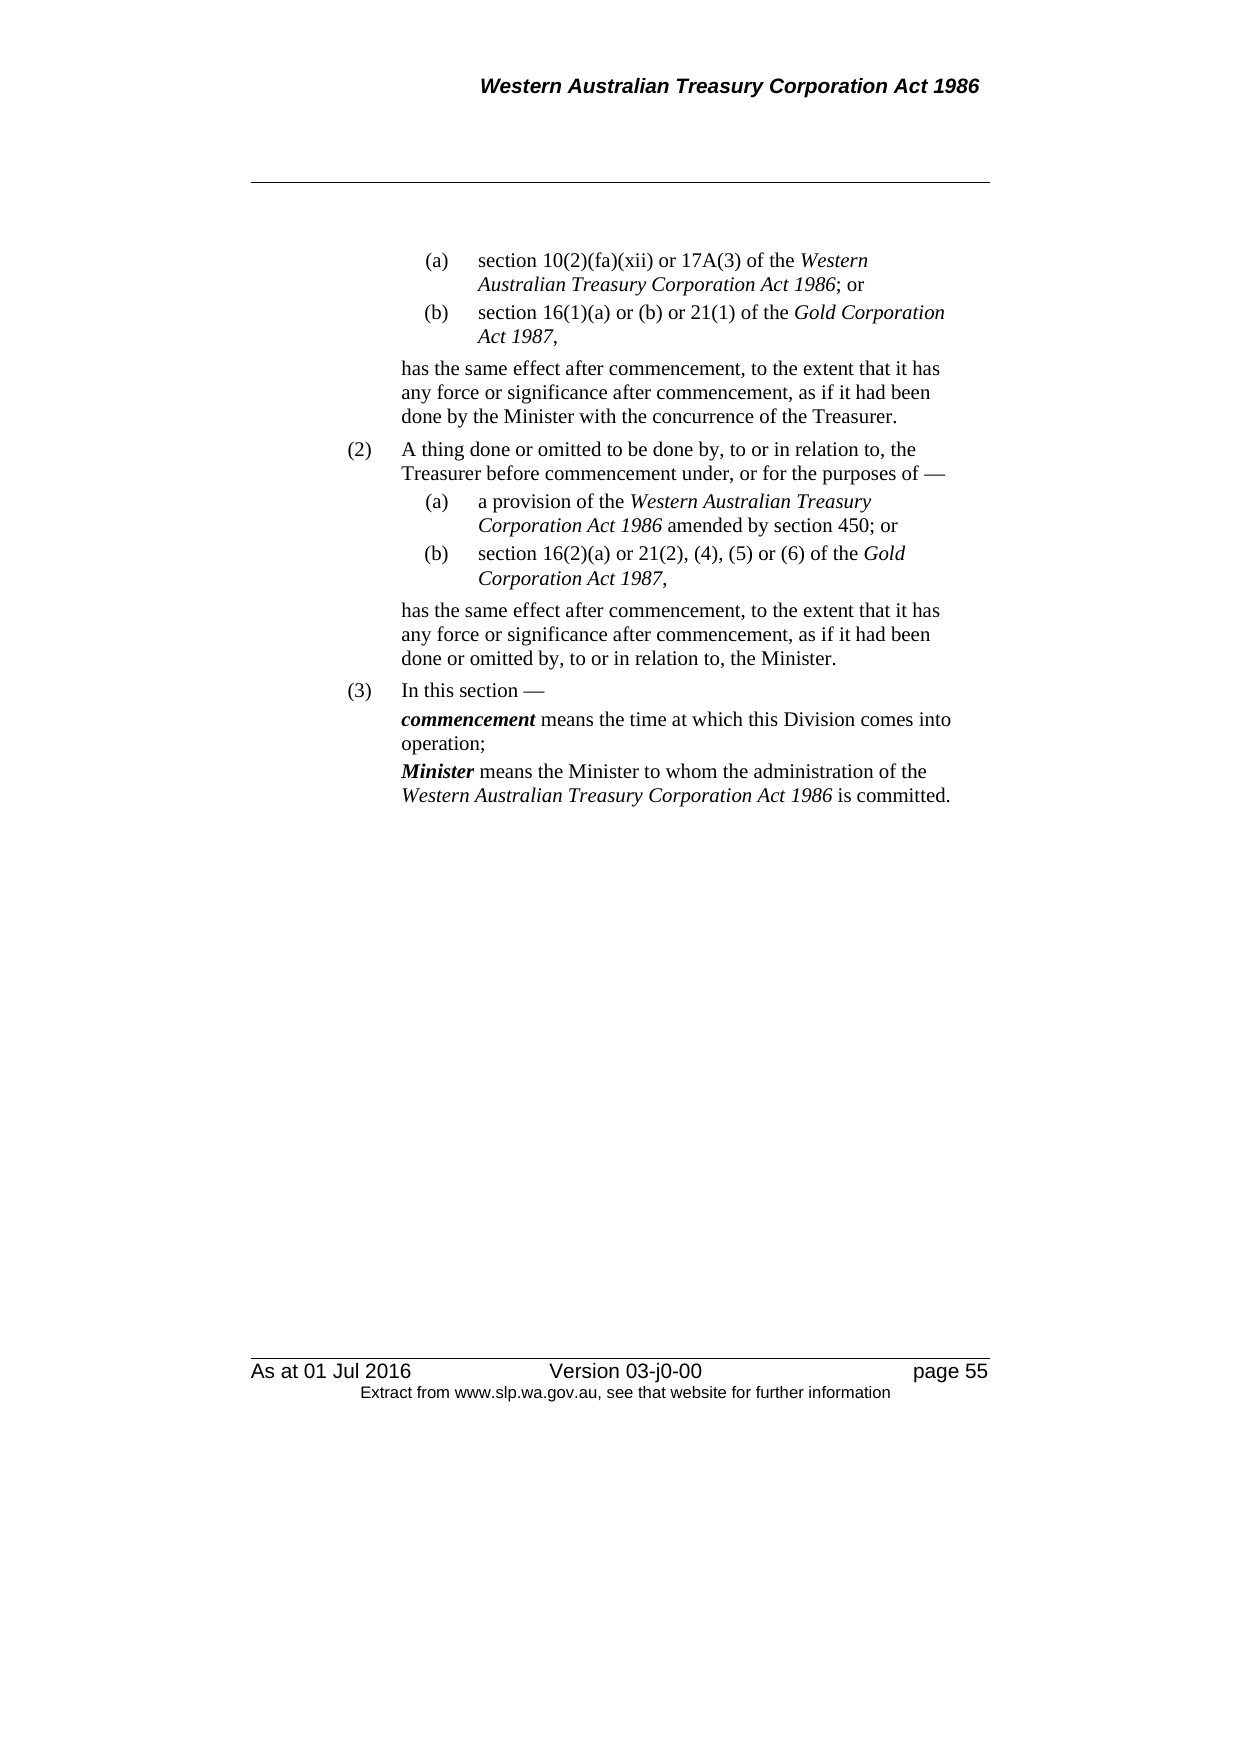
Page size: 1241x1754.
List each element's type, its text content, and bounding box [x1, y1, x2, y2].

text (b) section 16(2)(a) or 21(2), (4), (5) or (6) of the Gold Corporation Act 1987, [389, 541, 960, 589]
text Minister means the Minister to whom the administration of the Western Australian Treasury Corporation Act 1986 is committed. [309, 759, 960, 807]
text (b) section 16(1)(a) or (b) or 21(1) of the Gold Corporation Act 1987, [389, 300, 960, 348]
text (a) a provision of the Western Australian Treasury Corporation Act 1986 amended by section 450; or [389, 489, 960, 537]
text (a) section 10(2)(fa)(xii) or 17A(3) of the Western Australian Treasury Corporation Act 1986; or [389, 247, 960, 296]
text (3) In this section — [312, 678, 960, 702]
text has the same effect after commencement, to the extent that it has any force or significance after commencement, as if it had been done or omitted by, to or in relation to, the Minister. [312, 598, 960, 670]
text commencement means the time at which this Division comes into operation; [309, 707, 960, 755]
text (2) A thing done or omitted to be done by, to or in relation to, the Treasurer before commencement under, or for the purposes of — [312, 437, 960, 485]
text has the same effect after commencement, to the extent that it has any force or significance after commencement, as if it had been done by the Minister with the concurrence of the Treasurer. [312, 356, 960, 428]
